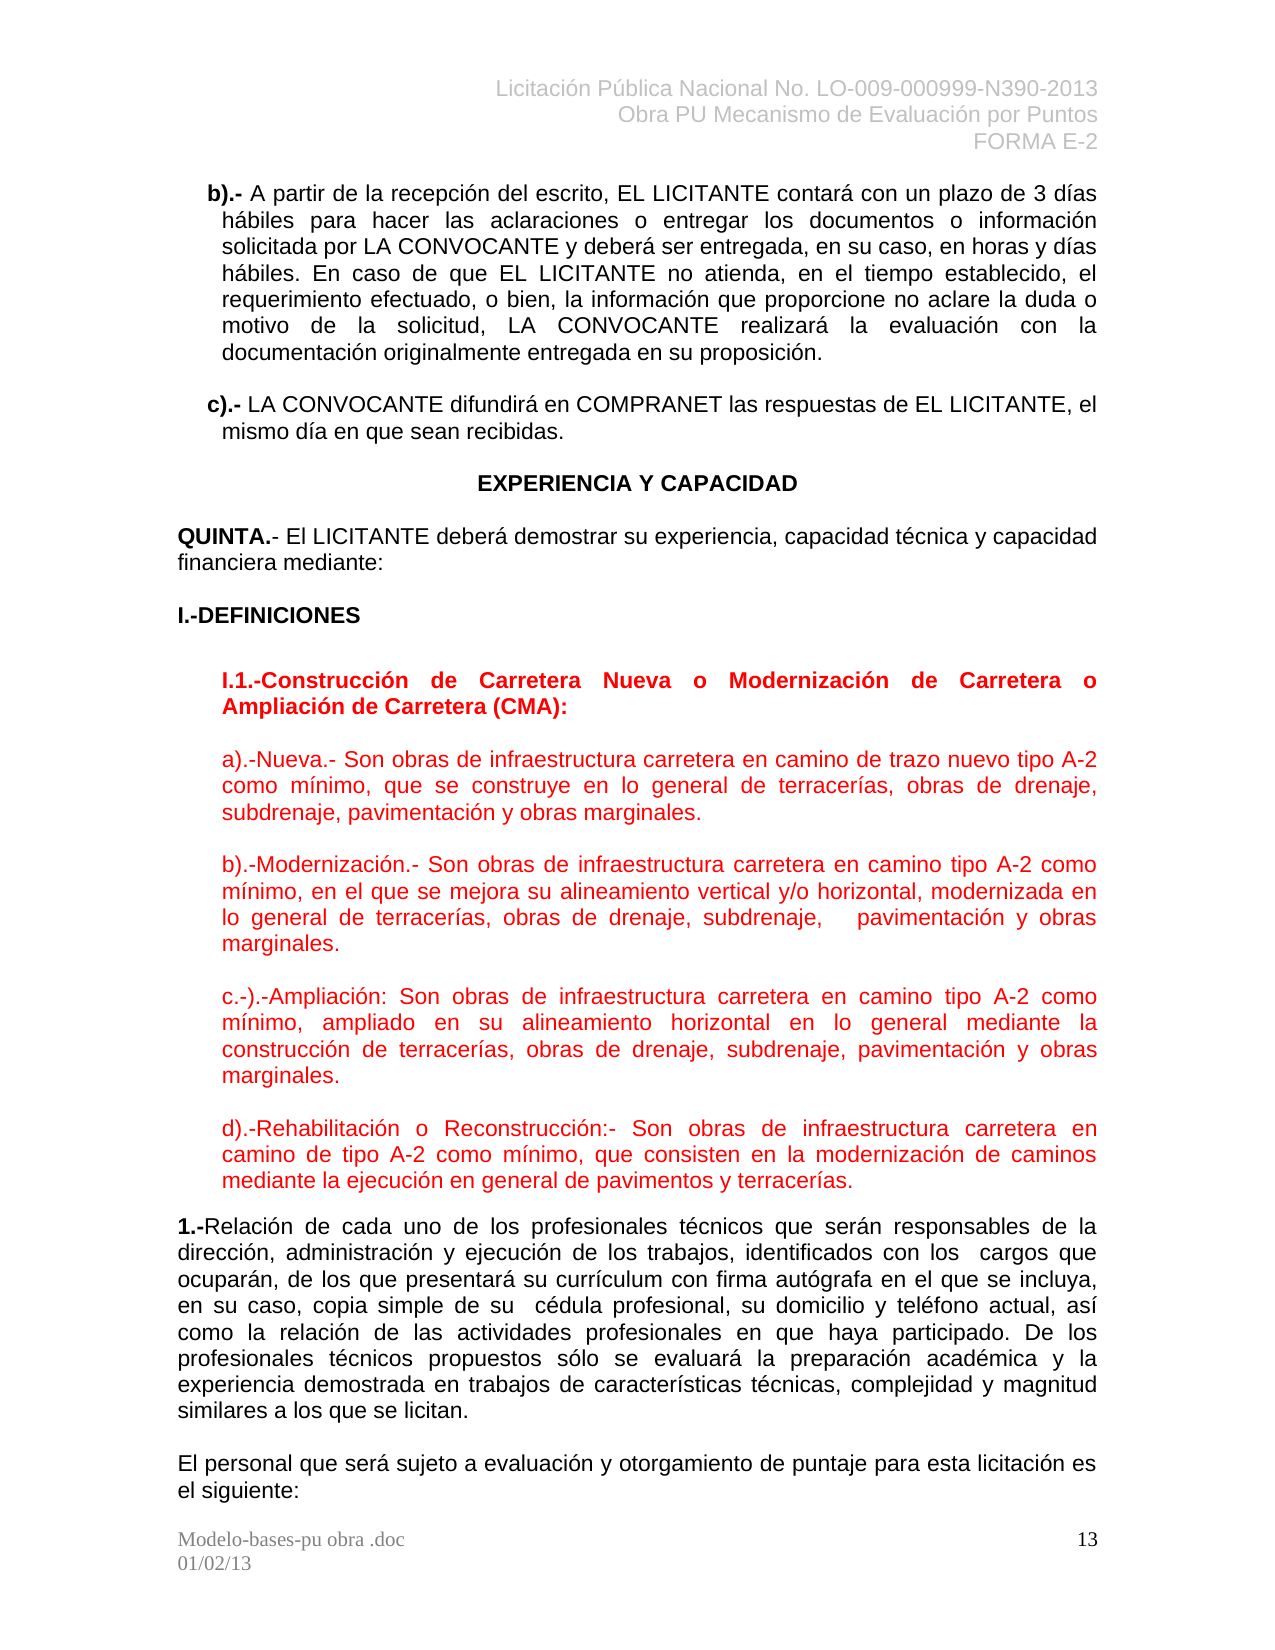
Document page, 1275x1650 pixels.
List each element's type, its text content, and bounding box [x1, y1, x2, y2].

text c).- LA CONVOCANTE difundirá en COMPRANET las respuestas de EL LICITANTE, el mismo día en que sean recibidas. [207, 391, 1098, 444]
text I.-DEFINICIONES [177, 602, 1098, 628]
text b).-Modernización.- Son obras de infraestructura carretera en camino tipo A-2 como mínimo, en el que se mejora su alineamiento vertical y/o horizontal, modernizada en lo general de terracerías, obras de drenaje, subdrenaje, pavimentación y obras marginales. [222, 851, 1098, 957]
text I.1.-Construcción de Carretera Nueva o Modernización de Carretera o Ampliación de Carretera (CMA): [222, 667, 1098, 719]
text QUINTA.- El LICITANTE deberá demostrar su experiencia, capacidad técnica y capacidad financiera mediante: [177, 523, 1098, 576]
text b).- A partir de la recepción del escrito, EL LICITANTE contará con un plazo de 3 días hábiles para hacer las aclaraciones o entregar los documentos o información solicitada por LA CONVOCANTE y deberá ser entregada, en su caso, en horas y días hábiles. En caso de que EL LICITANTE no atienda, en el tiempo establecido, el requerimiento efectuado, o bien, la información que proporcione no aclare la duda o motivo de la solicitud, LA CONVOCANTE realizará la evaluación con la documentación originalmente entregada en su proposición. [207, 180, 1098, 365]
text d).-Rehabilitación o Reconstrucción:- Son obras de infraestructura carretera en camino de tipo A-2 como mínimo, que consisten en la modernización de caminos mediante la ejecución en general de pavimentos y terracerías. [222, 1115, 1098, 1194]
text 1.-Relación de cada uno de los profesionales técnicos que serán responsables de la dirección, administración y ejecución de los trabajos, identificados con los cargos que ocuparán, de los que presentará su currículum con firma autógrafa en el que se incluya, en su caso, copia simple de su cédula profesional, su domicilio y teléfono actual, así como la relación de las actividades profesionales en que haya participado. De los profesionales técnicos propuestos sólo se evaluará la preparación académica y la experiencia demostrada en trabajos de características técnicas, complejidad y magnitud similares a los que se licitan. [177, 1213, 1098, 1424]
text El personal que será sujeto a evaluación y otorgamiento de puntaje para esta licitación es el siguiente: [177, 1450, 1098, 1503]
text c.-).-Ampliación: Son obras de infraestructura carretera en camino tipo A-2 como mínimo, ampliado en su alineamiento horizontal en lo general mediante la construcción de terracerías, obras de drenaje, subdrenaje, pavimentación y obras marginales. [222, 983, 1098, 1088]
text EXPERIENCIA Y CAPACIDAD [177, 470, 1098, 497]
text a).-Nueva.- Son obras de infraestructura carretera en camino de trazo nuevo tipo A-2 como mínimo, que se construye en lo general de terracerías, obras de drenaje, subdrenaje, pavimentación y obras marginales. [222, 746, 1098, 825]
